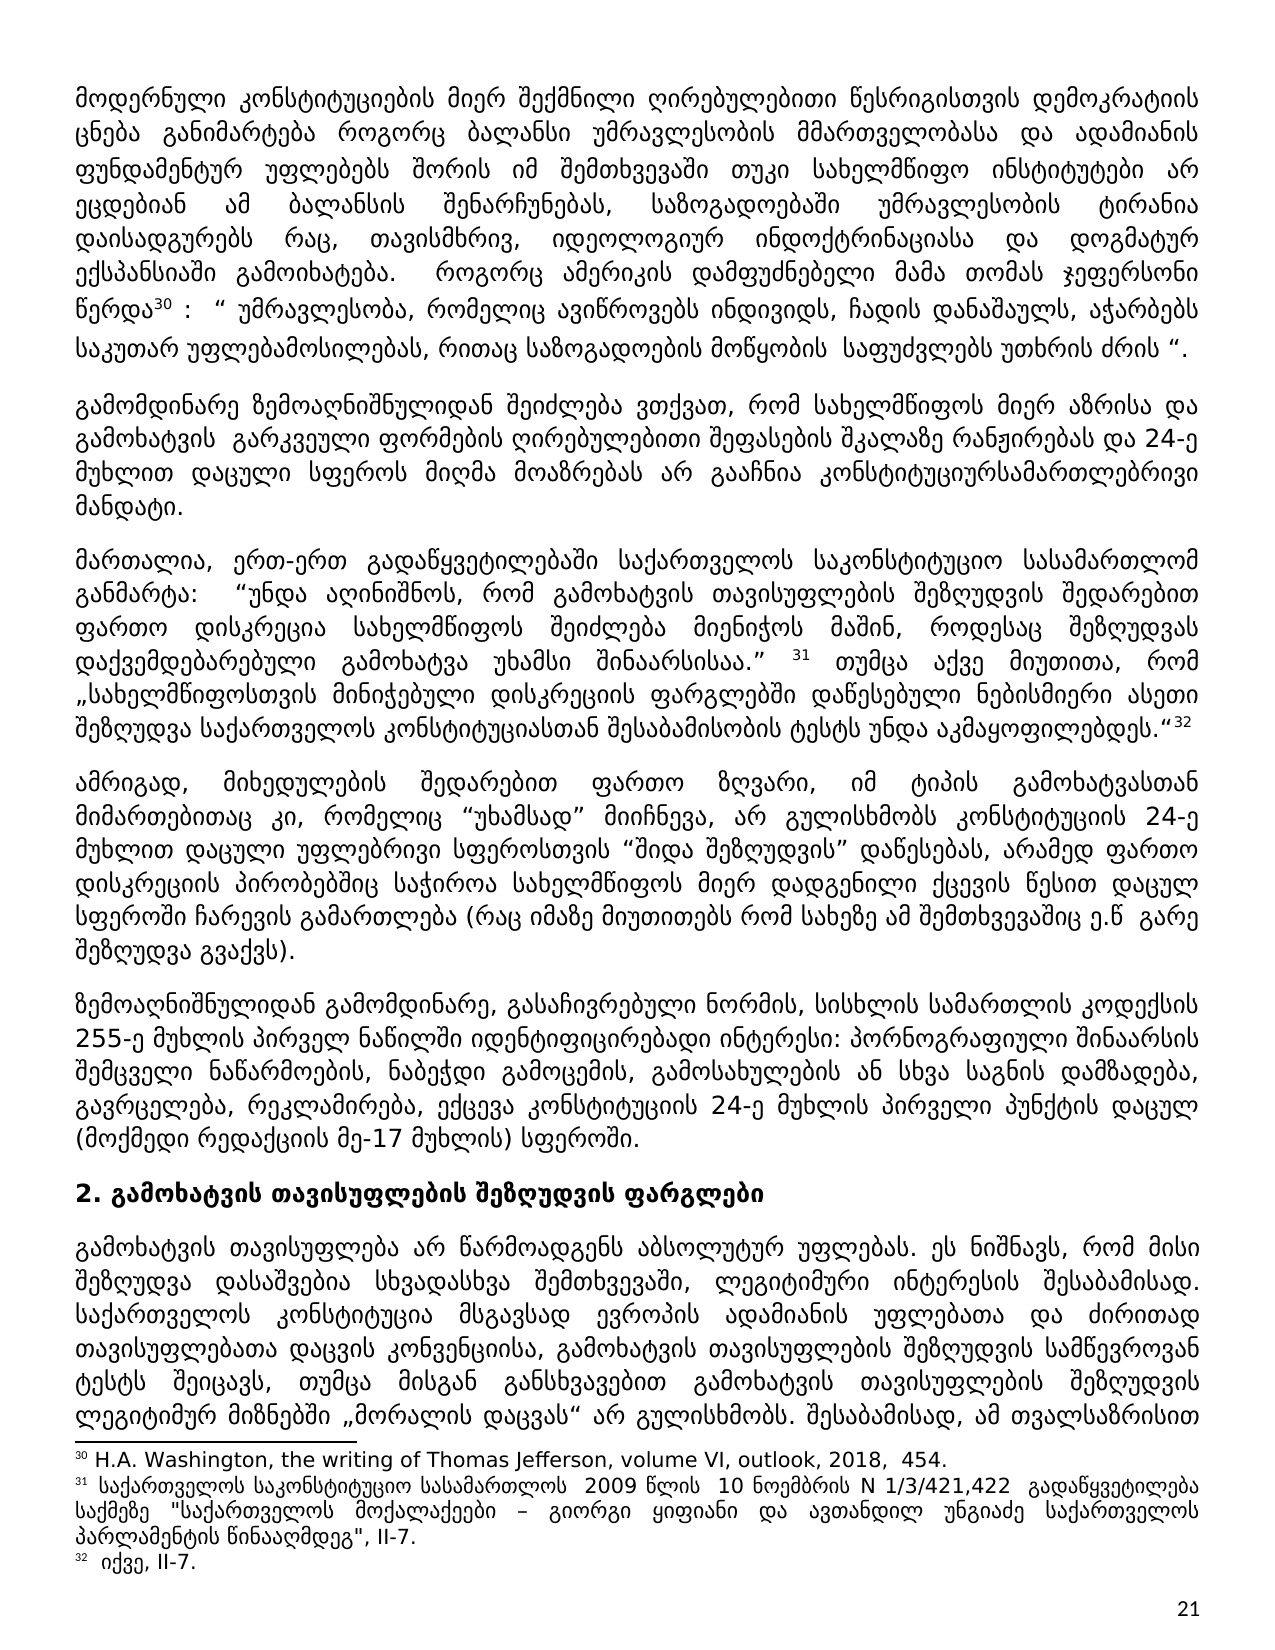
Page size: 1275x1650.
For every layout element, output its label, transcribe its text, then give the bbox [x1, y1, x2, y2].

text 2. გამოხატვის თავისუფლების შეზღუდვის ფარგლები [75, 1179, 1200, 1208]
text ზემოაღნიშნულიდან გამომდინარე, გასაჩივრებული ნორმის, სისხლის სამართლის კოდექსის 255-ე მუხლის პირველ ნაწილში იდენტიფიცირებადი ინტერესი: პორნოგრაფიული შინაარსის შემცველი ნაწარმოების, ნაბეჭდი გამოცემის, გამოსახულების ან სხვა საგნის დამზადება, გავრცელება, რეკლამირება, ექცევა კონსტიტუციის 24-ე მუხლის პირველი პუნქტის დაცულ (მოქმედი რედაქციის მე-17 მუხლის) სფეროში. [75, 990, 1200, 1154]
text მართალია, ერთ-ერთ გადაწყვეტილებაში საქართველოს საკონსტიტუციო სასამართლომ განმარტა: “უნდა აღინიშნოს, რომ გამოხატვის თავისუფლების შეზღუდვის შედარებით ფართო დისკრეცია სახელმწიფოს შეიძლება მიენიჭოს მაშინ, როდესაც შეზღუდვას დაქვემდებარებული გამოხატვა უხამსი შინაარსისაა.” თუმცა აქვე მიუთითა, რომ „სახელმწიფოსთვის მინიჭებული დისკრეციის ფარგლებში დაწესებული ნებისმიერი ასეთი შეზღუდვა საქართველოს კონსტიტუციასთან შესაბამისობის ტესტს უნდა აკმაყოფილებდეს.“ [75, 546, 1200, 743]
text ამრიგად, მიხედულების შედარებით ფართო ზღვარი, იმ ტიპის გამოხატვასთან მიმართებითაც კი, რომელიც “უხამსად” მიიჩნევა, არ გულისხმობს კონსტიტუციის 24-ე მუხლით დაცული უფლებრივი სფეროსთვის “შიდა შეზღუდვის” დაწესებას, არამედ ფართო დისკრეციის პირობებშიც საჭიროა სახელმწიფოს მიერ დადგენილი ქცევის წესით დაცულ სფეროში ჩარევის გამართლება (რაც იმაზე მიუთითებს რომ სახეზე ამ შემთხვევაშიც ე.წ გარე შეზღუდვა გვაქვს). [75, 768, 1200, 965]
text გამომდინარე ზემოაღნიშნულიდან შეიძლება ვთქვათ, რომ სახელმწიფოს მიერ აზრისა და გამოხატვის გარკვეული ფორმების ღირებულებითი შეფასების შკალაზე რანჟირებას და 24-ე მუხლით დაცული სფეროს მიღმა მოაზრებას არ გააჩნია კონსტიტუციურსამართლებრივი მანდატი. [75, 391, 1200, 521]
text მოდერნული კონსტიტუციების მიერ შექმნილი ღირებულებითი წესრიგისთვის დემოკრატიის ცნება განიმარტება როგორც ბალანსი უმრავლესობის მმართველობასა და ადამიანის ფუნდამენტურ უფლებებს შორის იმ შემთხვევაში თუკი სახელმწიფო ინსტიტუტები არ ეცდებიან ამ ბალანსის შენარჩუნებას, საზოგადოებაში უმრავლესობის ტირანია დაისადგურებს რაც, თავისმხრივ, იდეოლოგიურ ინდოქტრინაციასა და დოგმატურ ექსპანსიაში გამოიხატება. როგორც ამერიკის დამფუძნებელი მამა თომას ჯეფერსონი წერდა : “ უმრავლესობა, რომელიც ავიწროვებს ინდივიდს, ჩადის დანაშაულს, აჭარბებს საკუთარ უფლებამოსილებას, რითაც საზოგადოების მოწყობის საფუძვლებს უთხრის ძრის “. [75, 84, 1200, 365]
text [75, 1233, 1200, 1430]
